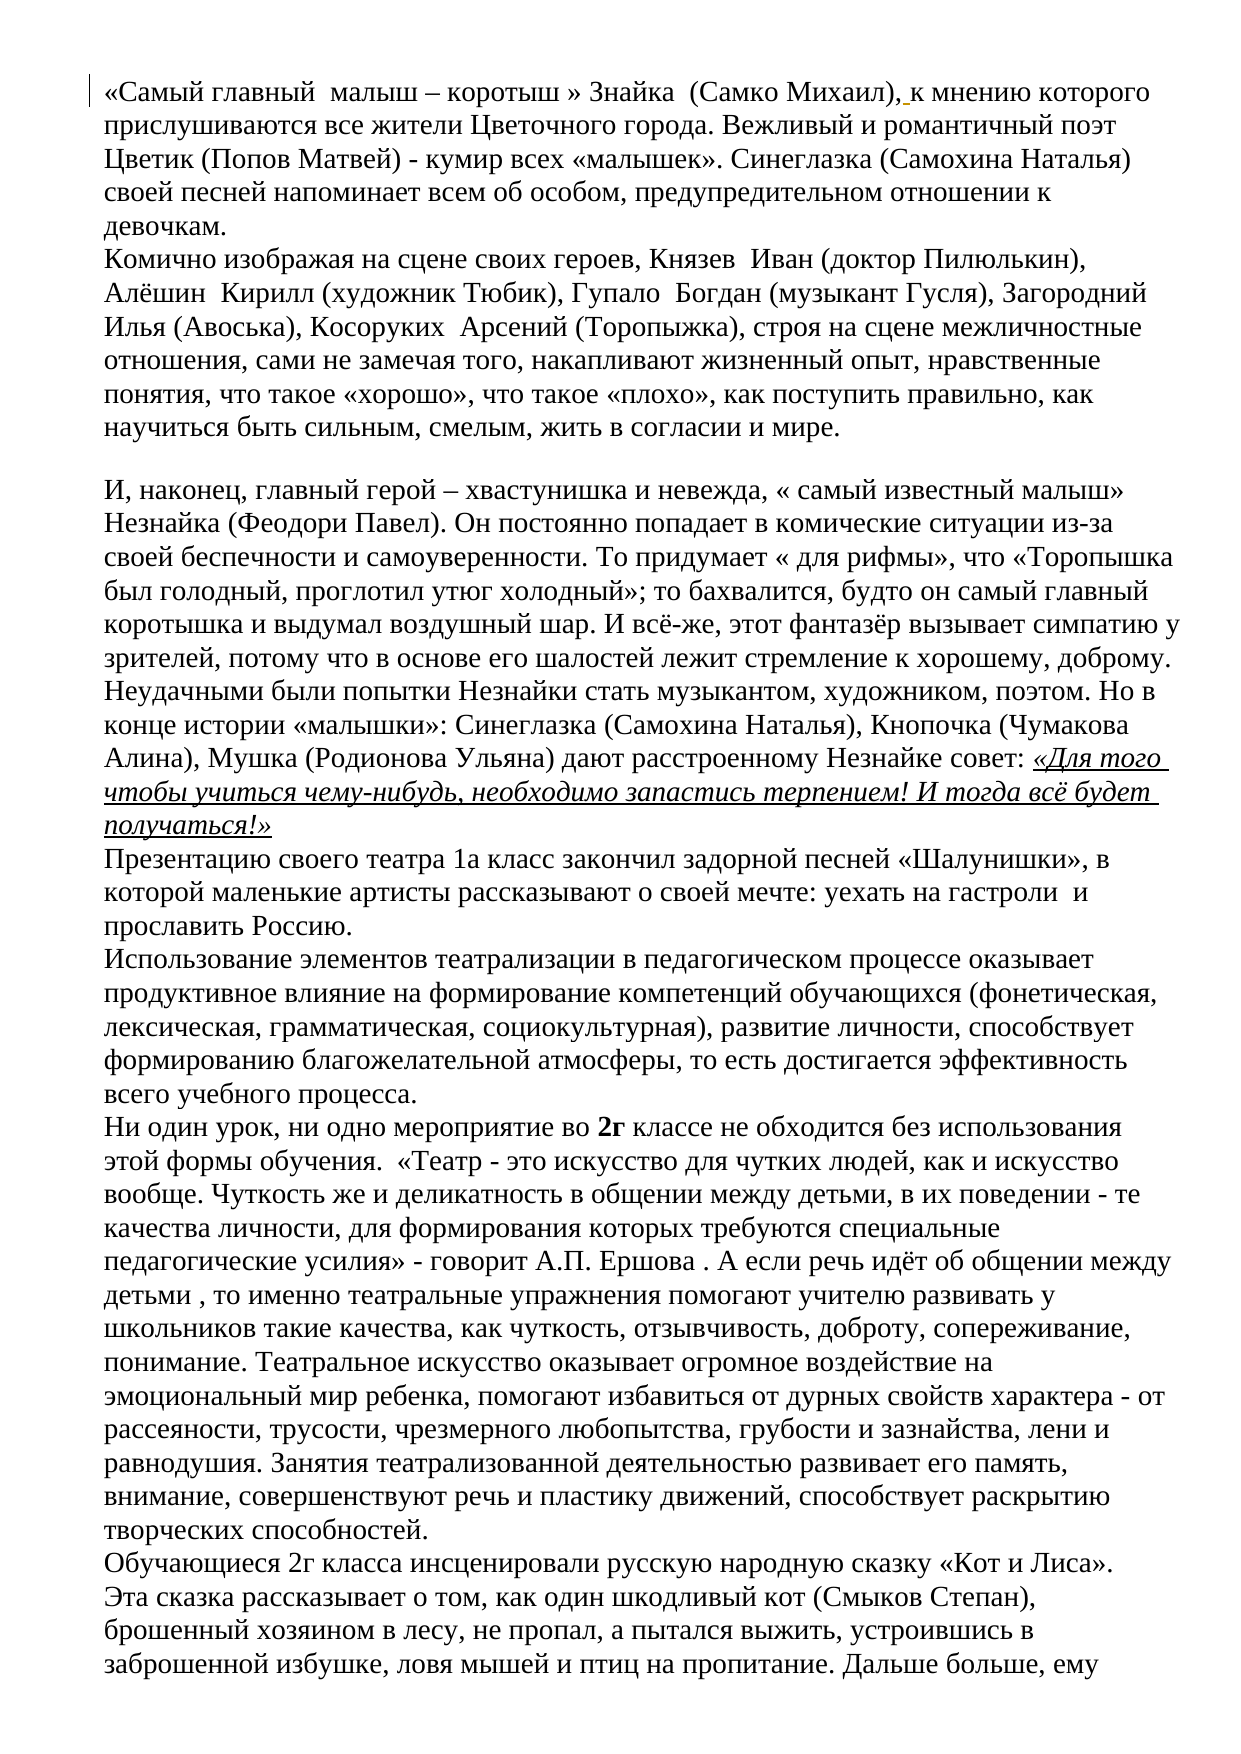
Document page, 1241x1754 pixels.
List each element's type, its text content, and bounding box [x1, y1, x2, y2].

text Комично изображая на сцене своих героев, Князев Иван (доктор Пилюлькин), Алёшин Кирилл (художник Тюбик), Гупало Богдан (музыкант Гусля), Загородний Илья (Авоська), Косоруких Арсений (Торопыжка), строя на сцене межличностные отношения, сами не замечая того, накапливают жизненный опыт, нравственные понятия, что такое «хорошо», что такое «плохо», как поступить правильно, как научиться быть сильным, смелым, жить в согласии и мире. [103, 242, 1181, 443]
text «Самый главный малыш – коротыш » Знайка (Самко Михаил),к мнению которого прислушиваются все жители Цветочного города. Вежливый и романтичный поэт Цветик (Попов Матвей) - кумир всех «малышек». Синеглазка (Самохина Наталья) своей песней напоминает всем об особом, предупредительном отношении к девочкам. [103, 74, 1181, 242]
text Использование элементов театрализации в педагогическом процессе оказывает продуктивное влияние на формирование компетенций обучающихся (фонетическая, лексическая, грамматическая, социокультурная), развитие личности, способствует формированию благожелательной атмосферы, то есть достигается эффективность всего учебного процесса. [417, 942, 1181, 1109]
text Ни один урок, ни одно мероприятие во 2г классе не обходится без использования этой формы обучения. «Театр - это искусство для чутких людей, как и искусство вообще. Чуткость же и деликатность в общении между детьми, в их поведении - те качества личности, для формирования которых требуются специальные педагогические усилия» - говорит А.П. Ершова . А если речь идёт об общении между детьми , то именно театральные упражнения помогают учителю развивать у школьников такие качества, как чуткость, отзывчивость, доброту, сопереживание, понимание. Театральное искусство оказывает огромное воздействие на эмоциональный мир ребенка, помогают избавиться от дурных свойств характера - от рассеяности, трусости, чрезмерного любопытства, грубости и зазнайства, лени и равнодушия. Занятия театрализованной деятельностью развивает его память, внимание, совершенствуют речь и пластику движений, способствует раскрытию творческих способностей. [103, 1109, 1181, 1545]
text Обучающиеся 2г класса инсценировали русскую народную сказку «Кот и Лиса». [103, 1545, 1181, 1579]
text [103, 1579, 1181, 1679]
text И, наконец, главный герой – хвастунишка и невежда, « самый известный малыш» Незнайка (Феодори Павел). Он постоянно попадает в комические ситуации из-за своей беспечности и самоуверенности. То придумает « для рифмы», что «Торопышка был голодный, проглотил утюг холодный»; то бахвалится, будто он самый главный коротышка и выдумал воздушный шар. И всё-же, этот фантазёр вызывает симпатию у зрителей, потому что в основе его шалостей лежит стремление к хорошему, доброму. Неудачными были попытки Незнайки стать музыкантом, художником, поэтом. Но в конце истории «малышки»: Синеглазка (Самохина Наталья), Кнопочка (Чумакова Алина), Мушка (Родионова Ульяна) дают расстроенному Незнайке совет: «Для того чтобы учиться чему-нибудь, необходимо запастись терпением! И тогда всё будет получаться!» [103, 472, 1181, 841]
text Презентацию своего театра 1а класс закончил задорной песней «Шалунишки», в которой маленькие артисты рассказывают о своей мечте: уехать на гастроли и прославить Россию. [103, 841, 1181, 942]
